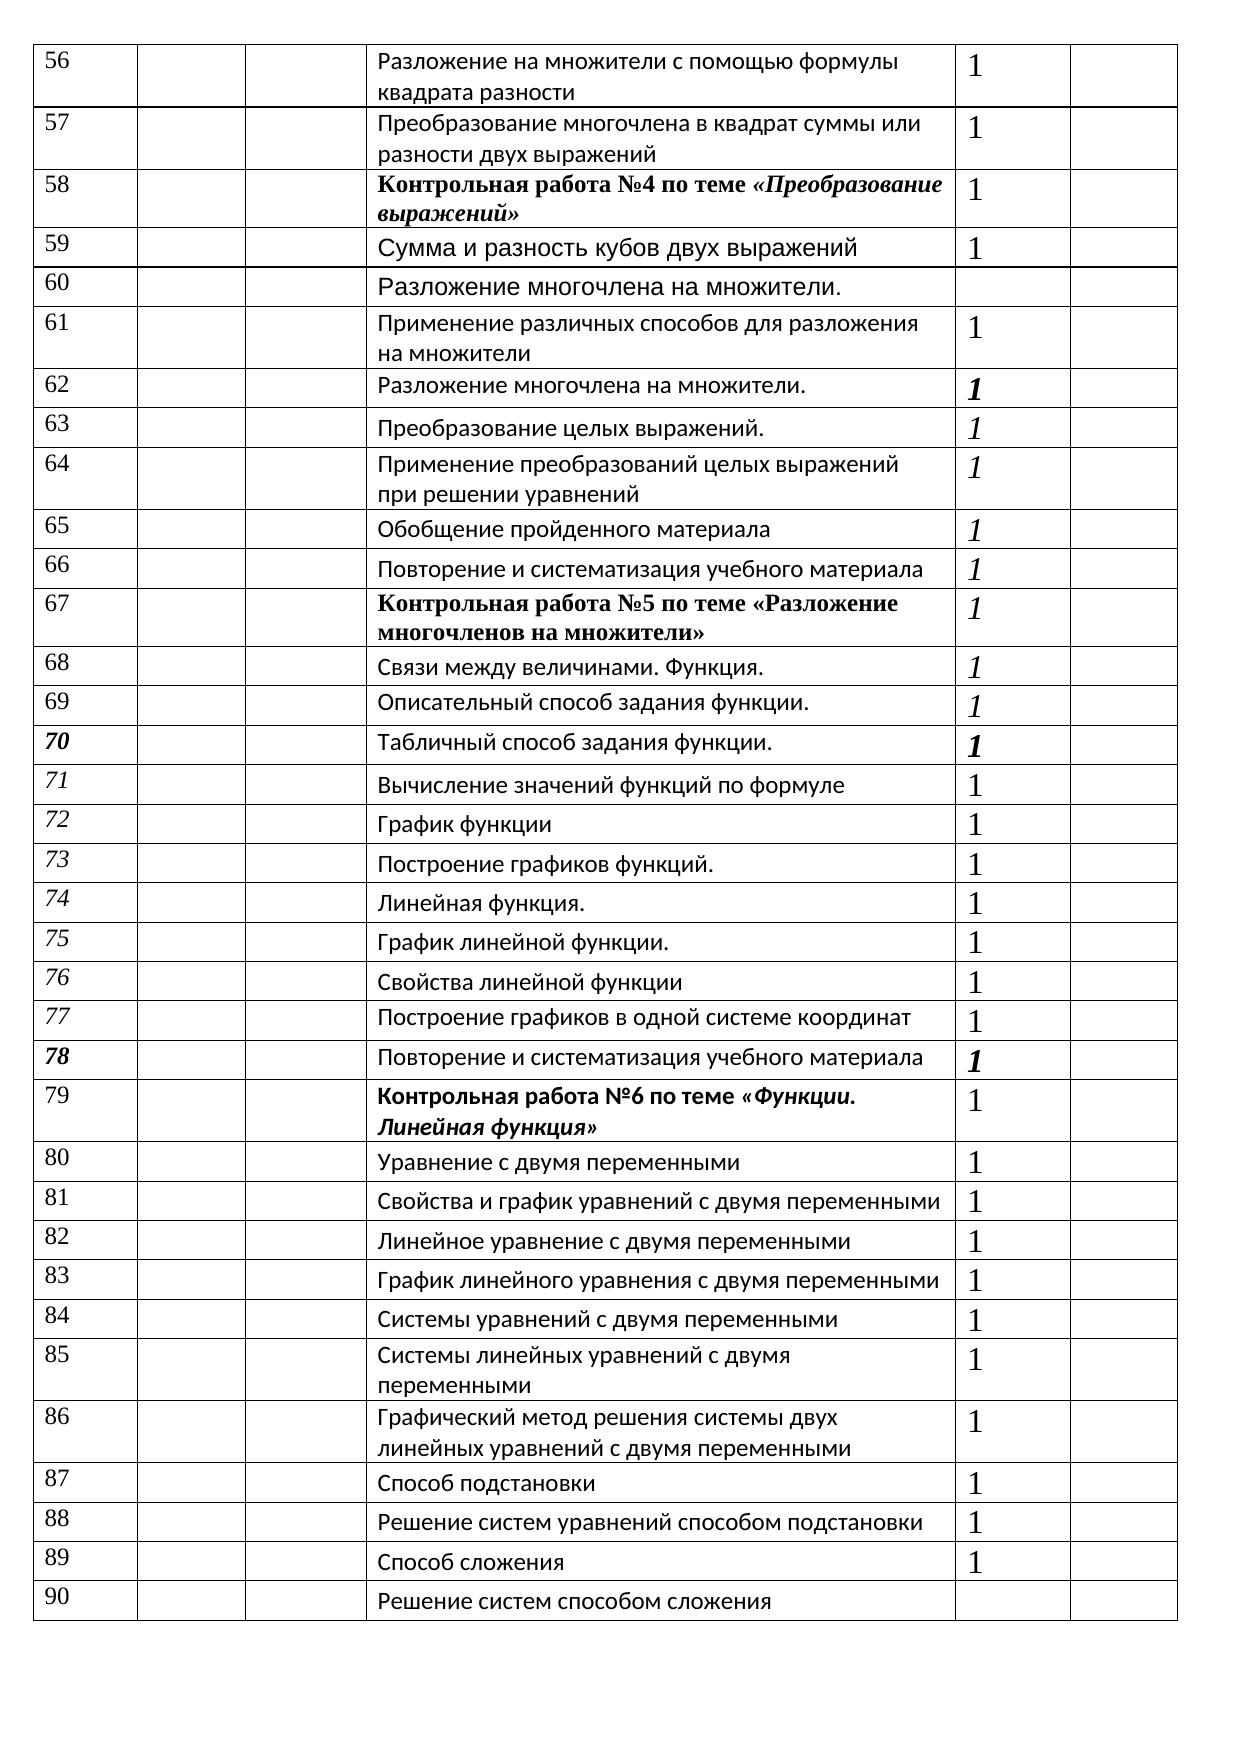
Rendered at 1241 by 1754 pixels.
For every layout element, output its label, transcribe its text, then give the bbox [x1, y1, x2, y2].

table_cell [138, 1503, 245, 1541]
table_cell [138, 923, 245, 961]
table_cell Линейное уравнение с двумя переменными [367, 1221, 955, 1259]
table_cell [246, 1080, 366, 1141]
table_cell 88 [34, 1503, 137, 1541]
table_cell 1 [956, 408, 1070, 447]
table_cell Обобщение пройденного материала [367, 510, 955, 548]
table_cell [1071, 1581, 1177, 1620]
table_cell [138, 1221, 245, 1259]
table_cell Применение преобразований целых выражений при решении уравнений [639, 448, 955, 509]
table_cell [246, 1300, 366, 1338]
table_cell 1 [956, 170, 1070, 227]
table_cell 1 [956, 647, 1070, 685]
table_cell 74 [34, 883, 137, 922]
table_cell [246, 45, 366, 106]
table_cell 1 [956, 844, 1070, 882]
table_cell 65 [34, 510, 137, 548]
table_cell Связи между величинами. Функция. [367, 647, 955, 685]
table_cell 1 [956, 1463, 1070, 1502]
table_cell [138, 448, 245, 509]
table_cell [1071, 1339, 1177, 1400]
table_cell 1 [956, 1080, 1070, 1141]
table_cell Повторение и систематизация учебного материала [367, 549, 955, 587]
table_cell 1 [956, 686, 1070, 725]
table_cell [1071, 923, 1177, 961]
table_cell [138, 1182, 245, 1220]
table_cell Применение различных способов для разложения на множители [367, 307, 955, 368]
table_cell Решение систем способом сложения [367, 1581, 955, 1620]
table_cell Разложение многочлена на множители. [367, 369, 955, 407]
table_cell [246, 589, 366, 646]
table_cell 63 [34, 408, 137, 447]
table_cell [246, 408, 366, 447]
table_cell Решение систем уравнений способом подстановки [367, 1503, 955, 1541]
table_cell [1071, 805, 1177, 843]
table_cell [138, 228, 245, 266]
table_cell 86 [34, 1401, 137, 1462]
table_cell [1071, 1542, 1177, 1580]
table_cell [246, 1463, 366, 1502]
table_cell 58 [34, 170, 137, 227]
table_cell [1071, 1080, 1177, 1141]
table_cell [246, 1339, 366, 1400]
table_cell [1071, 1503, 1177, 1541]
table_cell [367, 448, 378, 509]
table_cell 1 [956, 805, 1070, 843]
table_cell [1071, 1260, 1177, 1299]
table_cell Способ подстановки [367, 1463, 955, 1502]
table_cell 59 [34, 228, 137, 266]
table_cell [246, 228, 366, 266]
table_cell [246, 1260, 366, 1299]
table_cell График функции [367, 805, 955, 843]
table_cell 77 [34, 1001, 137, 1040]
table_cell [246, 170, 366, 227]
table_cell 72 [34, 805, 137, 843]
table_cell 1 [956, 1260, 1070, 1299]
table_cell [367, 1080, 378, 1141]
table_cell [138, 549, 245, 587]
table_cell Табличный способ задания функции. [367, 726, 955, 764]
table_cell [1071, 170, 1177, 227]
table_cell 75 [34, 923, 137, 961]
table_cell [1071, 45, 1177, 106]
table_cell 62 [34, 369, 137, 407]
table_cell 83 [34, 1260, 137, 1299]
table_cell [246, 883, 366, 922]
table_cell Вычисление значений функций по формуле [367, 765, 955, 803]
table_cell [138, 268, 245, 306]
table_cell Контрольная работа №6 по теме «Функции. Линейная функция» [599, 1080, 955, 1141]
table_cell 1 [956, 510, 1070, 548]
table_cell [246, 686, 366, 725]
table_cell 70 [34, 726, 137, 764]
table_cell [246, 1581, 366, 1620]
table_cell 69 [34, 686, 137, 725]
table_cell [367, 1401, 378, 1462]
table_cell 1 [956, 1542, 1070, 1580]
table_cell 80 [34, 1142, 137, 1181]
table_cell 71 [34, 765, 137, 803]
table_cell [246, 448, 366, 509]
table_cell [246, 1001, 366, 1040]
table_cell 1 [956, 1300, 1070, 1338]
table_cell 57 [34, 108, 137, 168]
table_cell 60 [34, 268, 137, 306]
table_cell 67 [34, 589, 137, 646]
table_cell [246, 1401, 366, 1462]
table_cell [138, 844, 245, 882]
table_cell [1071, 1463, 1177, 1502]
table_cell [1071, 765, 1177, 803]
table_cell [246, 1142, 366, 1181]
table_cell 66 [34, 549, 137, 587]
table_cell [1071, 549, 1177, 587]
table_cell 1 [956, 1221, 1070, 1259]
table_cell [138, 647, 245, 685]
table_cell 1 [956, 726, 1070, 764]
table_cell Графический метод решения системы двух линейных уравнений с двумя переменными [838, 1401, 955, 1462]
table_cell [138, 108, 245, 168]
table_cell [1071, 307, 1177, 368]
table_cell 73 [34, 844, 137, 882]
table_cell [246, 1041, 366, 1079]
table_cell [138, 589, 245, 646]
table_cell [138, 1142, 245, 1181]
table_cell [246, 647, 366, 685]
table_cell Сумма и разность кубов двух выражений [367, 228, 955, 266]
table_cell 56 [34, 45, 137, 106]
table_cell 85 [34, 1339, 137, 1400]
table_cell [138, 1339, 245, 1400]
table_cell График линейной функции. [367, 923, 955, 961]
table_cell Способ сложения [367, 1542, 955, 1580]
table_cell [138, 1041, 245, 1079]
table_cell [138, 510, 245, 548]
table_cell [246, 1182, 366, 1220]
table_cell 1 [956, 923, 1070, 961]
table_cell [1071, 883, 1177, 922]
table_cell [246, 307, 366, 368]
table_cell [138, 686, 245, 725]
table_cell [138, 1001, 245, 1040]
table_cell [1071, 1001, 1177, 1040]
table_cell 1 [956, 765, 1070, 803]
table_cell [1071, 1300, 1177, 1338]
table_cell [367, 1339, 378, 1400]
table_cell [138, 1542, 245, 1580]
table_cell [138, 883, 245, 922]
table_cell 1 [956, 1182, 1070, 1220]
table_cell [246, 1221, 366, 1259]
table_cell [956, 268, 1070, 306]
table_cell [138, 1300, 245, 1338]
table_cell Преобразование целых выражений. [367, 408, 955, 447]
table_cell 1 [956, 45, 1070, 106]
table_cell [1071, 686, 1177, 725]
table_cell 1 [956, 589, 1070, 646]
table_cell [138, 962, 245, 1000]
table_cell 78 [34, 1041, 137, 1079]
table_cell Построение графиков в одной системе координат [367, 1001, 955, 1040]
table_cell [138, 805, 245, 843]
table_cell Построение графиков функций. [367, 844, 955, 882]
table_cell Линейная функция. [367, 883, 955, 922]
table_cell [1071, 108, 1177, 168]
table_cell [246, 369, 366, 407]
table_cell [138, 45, 245, 106]
table_cell [1071, 268, 1177, 306]
table_cell [1071, 647, 1177, 685]
table_cell 1 [956, 549, 1070, 587]
table_cell [246, 765, 366, 803]
table_cell 1 [956, 108, 1070, 168]
table_cell 1 [956, 962, 1070, 1000]
table_cell Преобразование многочлена в квадрат суммы или разности двух выражений [657, 108, 955, 168]
table_cell [246, 510, 366, 548]
table_cell 68 [34, 647, 137, 685]
table_cell График линейного уравнения с двумя переменными [367, 1260, 955, 1299]
table_cell [1071, 408, 1177, 447]
table_cell [138, 408, 245, 447]
table_cell 87 [34, 1463, 137, 1502]
table_cell [246, 805, 366, 843]
table_cell [1071, 1221, 1177, 1259]
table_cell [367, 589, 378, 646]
table_cell [1071, 1401, 1177, 1462]
table_cell [138, 1581, 245, 1620]
table_cell 64 [34, 448, 137, 509]
table_cell [1071, 369, 1177, 407]
table_cell Контрольная работа №5 по теме «Разложение многочленов на множители» [705, 589, 955, 646]
table_cell [246, 1542, 366, 1580]
table_cell [1071, 510, 1177, 548]
table_cell [138, 1463, 245, 1502]
table_cell 1 [956, 1401, 1070, 1462]
table_cell 1 [956, 307, 1070, 368]
table_cell [1071, 228, 1177, 266]
table_cell [1071, 1041, 1177, 1079]
table_cell [138, 1080, 245, 1141]
table_cell 90 [34, 1581, 137, 1620]
table_cell [138, 1260, 245, 1299]
table_cell 1 [956, 1142, 1070, 1181]
table_cell 1 [956, 369, 1070, 407]
table_cell [246, 923, 366, 961]
table_cell [138, 726, 245, 764]
table_cell 1 [956, 1503, 1070, 1541]
table_cell [138, 170, 245, 227]
table_cell 1 [956, 228, 1070, 266]
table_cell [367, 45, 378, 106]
table_cell [956, 1581, 1070, 1620]
table_cell [138, 1401, 245, 1462]
table_cell [1071, 962, 1177, 1000]
table_cell [1071, 1182, 1177, 1220]
table_cell 1 [956, 883, 1070, 922]
table_cell [1071, 844, 1177, 882]
table_cell [246, 962, 366, 1000]
table_cell [246, 844, 366, 882]
table_cell 1 [956, 1001, 1070, 1040]
table_cell [246, 549, 366, 587]
table_cell [246, 726, 366, 764]
table_cell [246, 108, 366, 168]
table_cell Уравнение с двумя переменными [367, 1142, 955, 1181]
table_cell [246, 268, 366, 306]
table_cell [246, 1503, 366, 1541]
table_cell 81 [34, 1182, 137, 1220]
table_cell 82 [34, 1221, 137, 1259]
table_cell 89 [34, 1542, 137, 1580]
table_cell Повторение и систематизация учебного материала [367, 1041, 955, 1079]
table_cell 84 [34, 1300, 137, 1338]
table_cell Контрольная работа №4 по теме «Преобразование выражений» [520, 170, 955, 227]
table_cell Разложение многочлена на множители. [367, 268, 955, 306]
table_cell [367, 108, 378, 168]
table_cell 1 [956, 1041, 1070, 1079]
table_cell Свойства и график уравнений с двумя переменными [367, 1182, 955, 1220]
table_cell [1071, 1142, 1177, 1181]
table_cell [138, 765, 245, 803]
table_cell 61 [34, 307, 137, 368]
table_cell 1 [956, 1339, 1070, 1400]
table_cell Разложение на множители с помощью формулы квадрата разности [575, 45, 955, 106]
table_cell Системы уравнений с двумя переменными [367, 1300, 955, 1338]
table_cell [138, 307, 245, 368]
table_cell [1071, 448, 1177, 509]
table_cell 76 [34, 962, 137, 1000]
table_cell Описательный способ задания функции. [367, 686, 955, 725]
table_cell Свойства линейной функции [367, 962, 955, 1000]
table_cell 1 [956, 448, 1070, 509]
table_cell [1071, 726, 1177, 764]
table_cell Системы линейных уравнений с двумя переменными [532, 1339, 955, 1400]
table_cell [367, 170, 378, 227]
table_cell [138, 369, 245, 407]
table_cell [1071, 589, 1177, 646]
table_cell 79 [34, 1080, 137, 1141]
